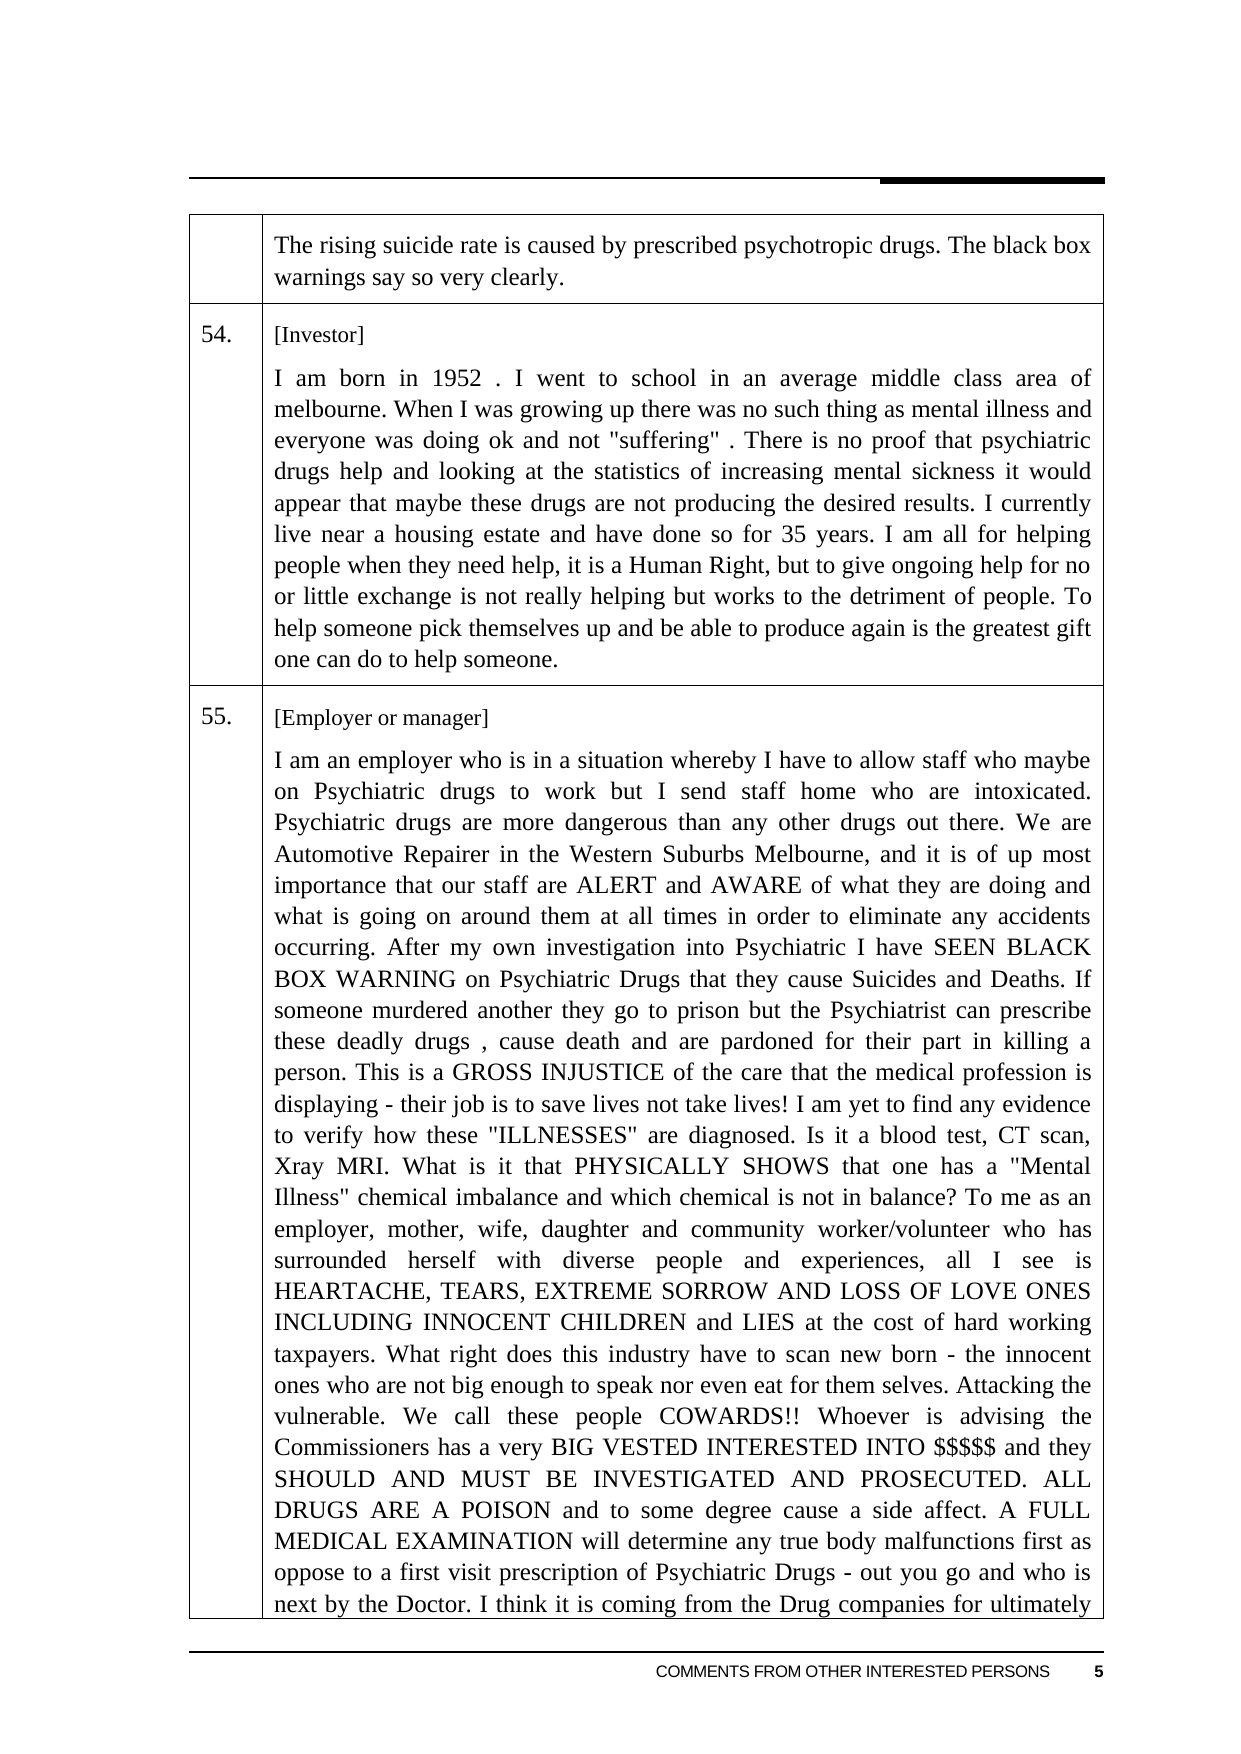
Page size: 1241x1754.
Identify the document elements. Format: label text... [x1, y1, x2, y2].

table_cell [Investor] I am born in 1952 . I went to school in an average middle class area of melbourne. When I was growing up there was no such thing as mental illness and everyone was doing ok and not "suffering" . There is no proof that psychiatric drugs help and looking at the statistics of increasing mental sickness it would appear that maybe these drugs are not producing the desired results. I currently live near a housing estate and have done so for 35 years. I am all for helping people when they need help, it is a Human Right, but to give ongoing help for no or little exchange is not really helping but works to the detriment of people. To help someone pick themselves up and be able to produce again is the greatest gift one can do to help someone. [263, 304, 1103, 685]
table_cell [a concerned citizen] The rising suicide rate is caused by prescribed psychotropic drugs. The black box warnings say so very clearly. [263, 215, 1103, 303]
table_cell [190, 304, 262, 685]
table_cell [190, 686, 262, 1617]
table_cell [190, 215, 262, 303]
